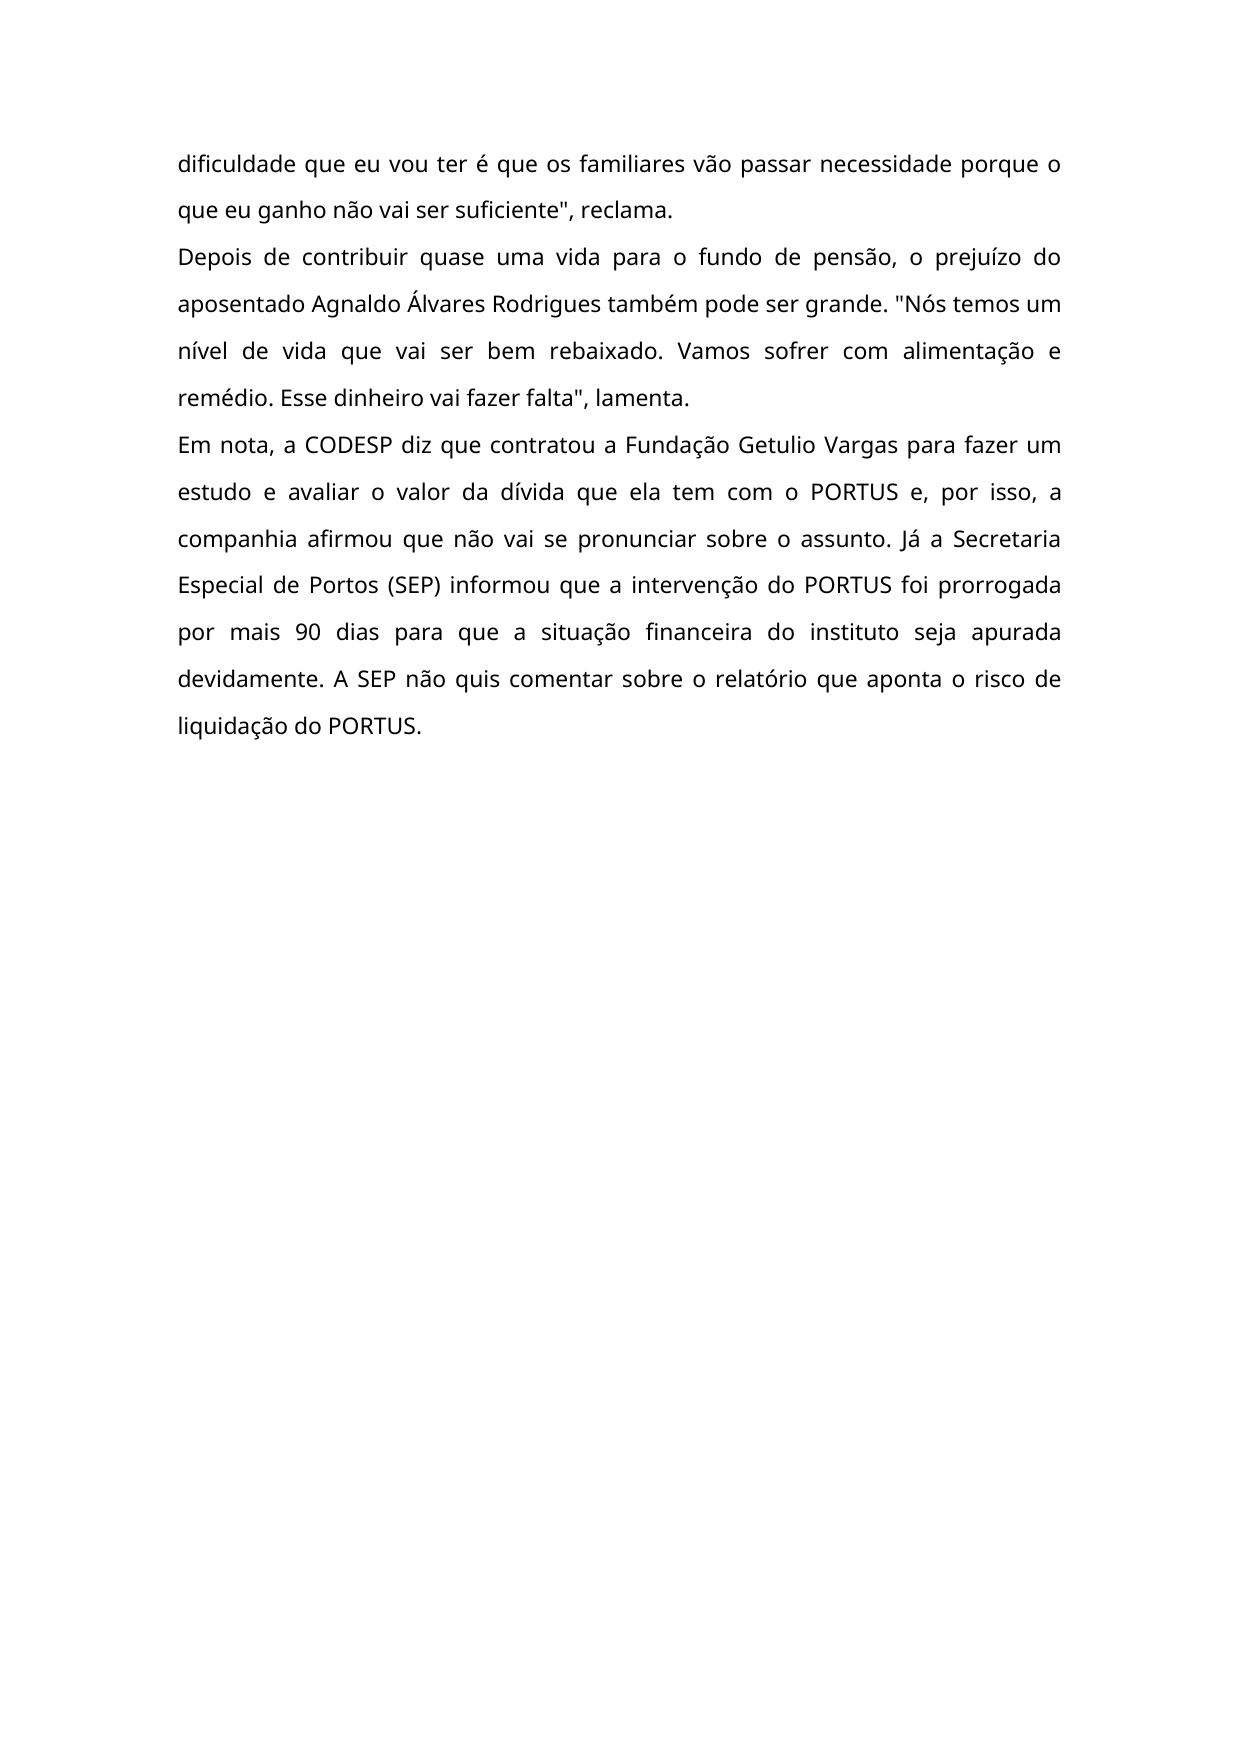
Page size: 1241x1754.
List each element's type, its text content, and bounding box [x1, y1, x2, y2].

text Depois de contribuir quase uma vida para o fundo de pensão, o prejuízo do aposentado Agnaldo Álvares Rodrigues também pode ser grande. "Nós temos um nível de vida que vai ser bem rebaixado. Vamos sofrer com alimentação e remédio. Esse dinheiro vai fazer falta", lamenta. [177, 241, 1063, 413]
text Em nota, a CODESP diz que contratou a Fundação Getulio Vargas para fazer um estudo e avaliar o valor da dívida que ela tem com o PORTUS e, por isso, a companhia afirmou que não vai se pronunciar sobre o assunto. Já a Secretaria Especial de Portos (SEP) informou que a intervenção do PORTUS foi prorrogada por mais 90 dias para que a situação financeira do instituto seja apurada devidamente. A SEP não quis comentar sobre o relatório que aponta o risco de liquidação do PORTUS. [177, 429, 1063, 741]
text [177, 148, 1063, 226]
